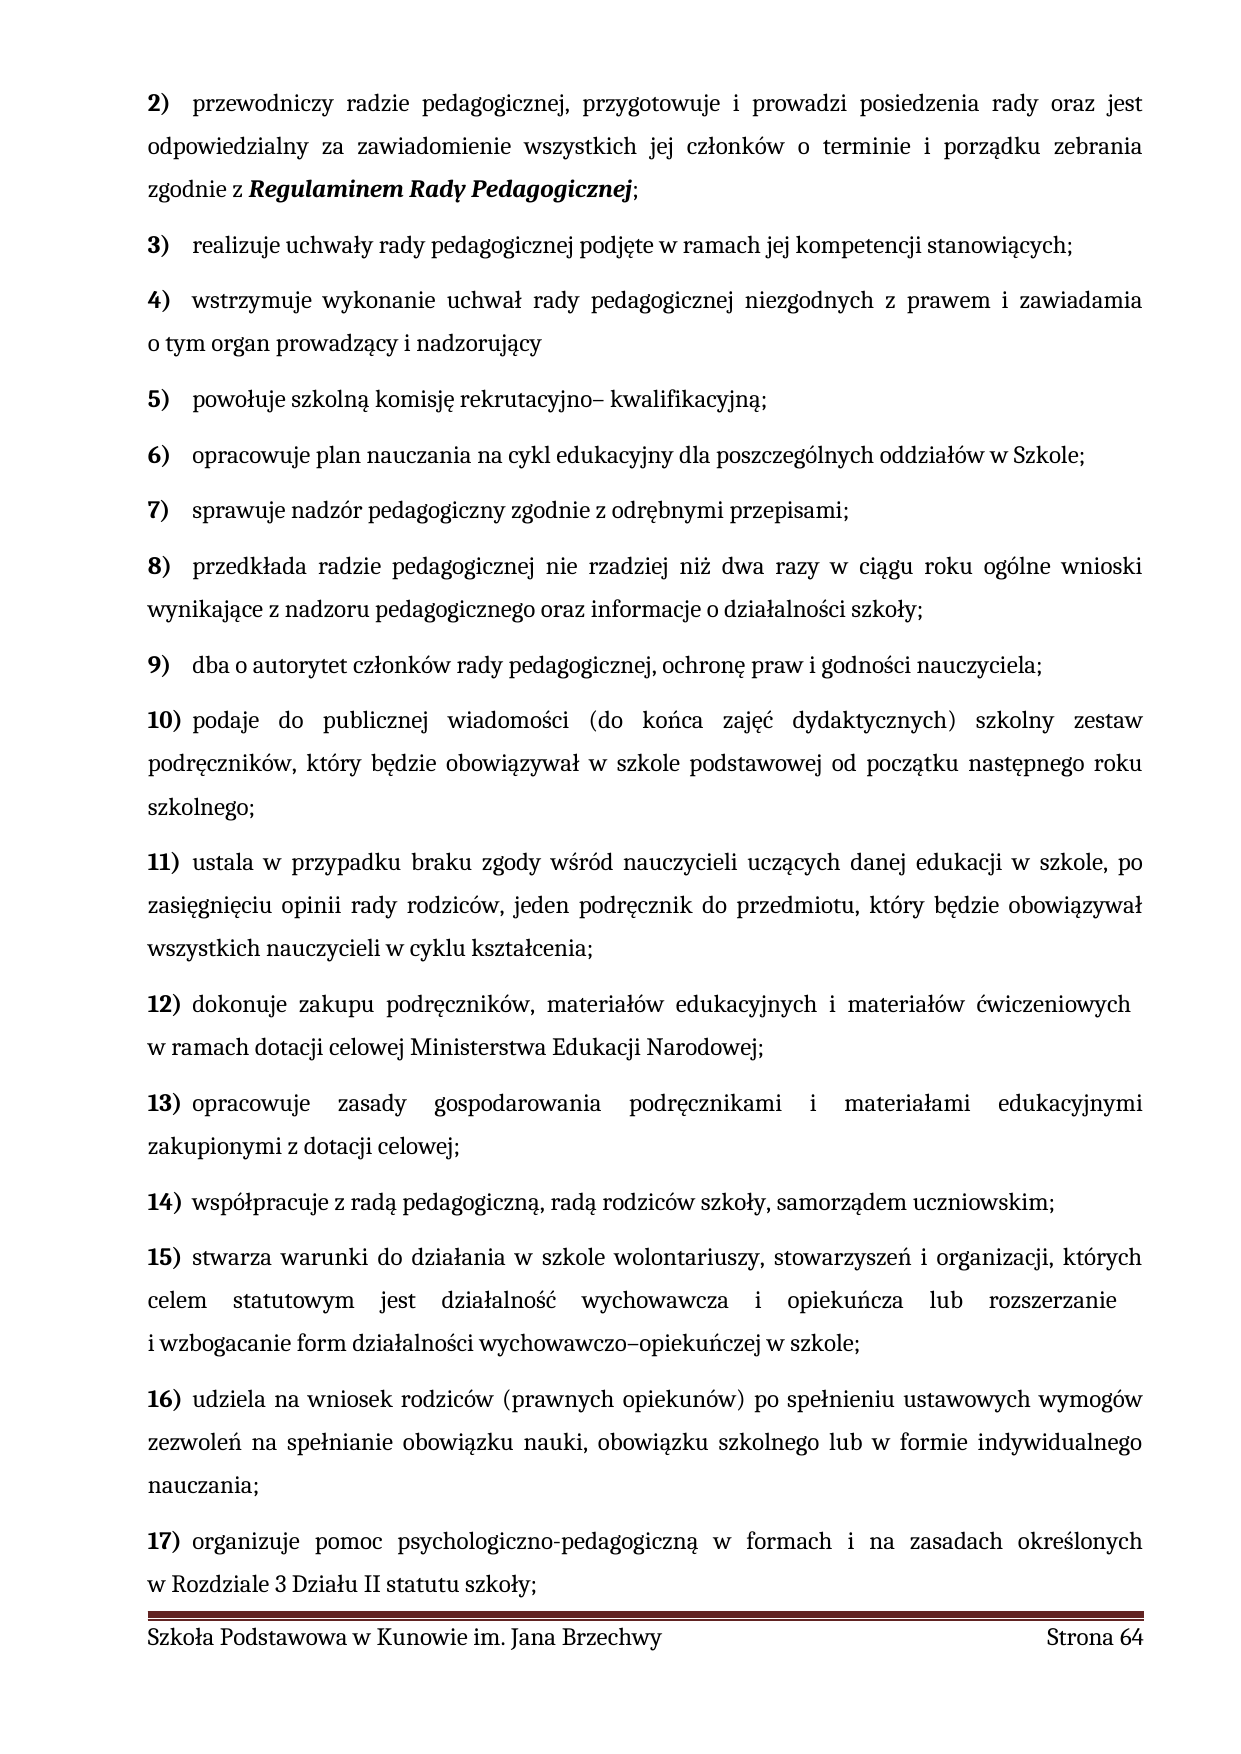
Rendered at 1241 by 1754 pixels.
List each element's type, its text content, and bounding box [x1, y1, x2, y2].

list realizuje uchwały rady pedagogicznej podjęte w ramach jej kompetencji stanowiących; [148, 231, 1144, 259]
list podaje do publicznej wiadomości (do końca zajęć dydaktycznych) szkolny zestaw podręczników, który będzie obowiązywał w szkole podstawowej od początku następnego roku szkolnego; [148, 706, 1144, 821]
list wstrzymuje wykonanie uchwał rady pedagogicznej niezgodnych z prawem i zawiadamia o tym organ prowadzący i nadzorujący [148, 286, 1144, 358]
list sprawuje nadzór pedagogiczny zgodnie z odrębnymi przepisami; [148, 496, 1144, 525]
list opracowuje plan nauczania na cykl edukacyjny dla poszczególnych oddziałów w Szkole; [148, 441, 1144, 469]
list przewodniczy radzie pedagogicznej, przygotowuje i prowadzi posiedzenia rady oraz jest odpowiedzialny za zawiadomienie wszystkich jej członków o terminie i porządku zebrania zgodnie z Regulaminem Rady Pedagogicznej; [148, 89, 1144, 204]
list przedkłada radzie pedagogicznej nie rzadziej niż dwa razy w ciągu roku ogólne wnioski wynikające z nadzoru pedagogicznego oraz informacje o działalności szkoły; [148, 552, 1144, 624]
list organizuje pomoc psychologiczno-pedagogiczną w formach i na zasadach określonych w Rozdziale 3 Działu II statutu szkoły; [148, 1527, 1144, 1599]
list udziela na wniosek rodziców (prawnych opiekunów) po spełnieniu ustawowych wymogów zezwoleń na spełnianie obowiązku nauki, obowiązku szkolnego lub w formie indywidualnego nauczania; [148, 1385, 1144, 1500]
list stwarza warunki do działania w szkole wolontariuszy, stowarzyszeń i organizacji, których celem statutowym jest działalność wychowawcza i opiekuńcza lub rozszerzanie i wzbogacanie form działalności wychowawczo–opiekuńczej w szkole; [148, 1243, 1144, 1358]
list dba o autorytet członków rady pedagogicznej, ochronę praw i godności nauczyciela; [148, 651, 1144, 679]
list powołuje szkolną komisję rekrutacyjno– kwalifikacyjną; [148, 385, 1144, 414]
list ustala w przypadku braku zgody wśród nauczycieli uczących danej edukacji w szkole, po zasięgnięciu opinii rady rodziców, jeden podręcznik do przedmiotu, który będzie obowiązywał wszystkich nauczycieli w cyklu kształcenia; [148, 848, 1144, 963]
list opracowuje zasady gospodarowania podręcznikami i materiałami edukacyjnymi zakupionymi z dotacji celowej; [148, 1089, 1144, 1161]
list dokonuje zakupu podręczników, materiałów edukacyjnych i materiałów ćwiczeniowych w ramach dotacji celowej Ministerstwa Edukacji Narodowej; [148, 990, 1144, 1062]
list współpracuje z radą pedagogiczną, radą rodziców szkoły, samorządem uczniowskim; [148, 1187, 1144, 1216]
